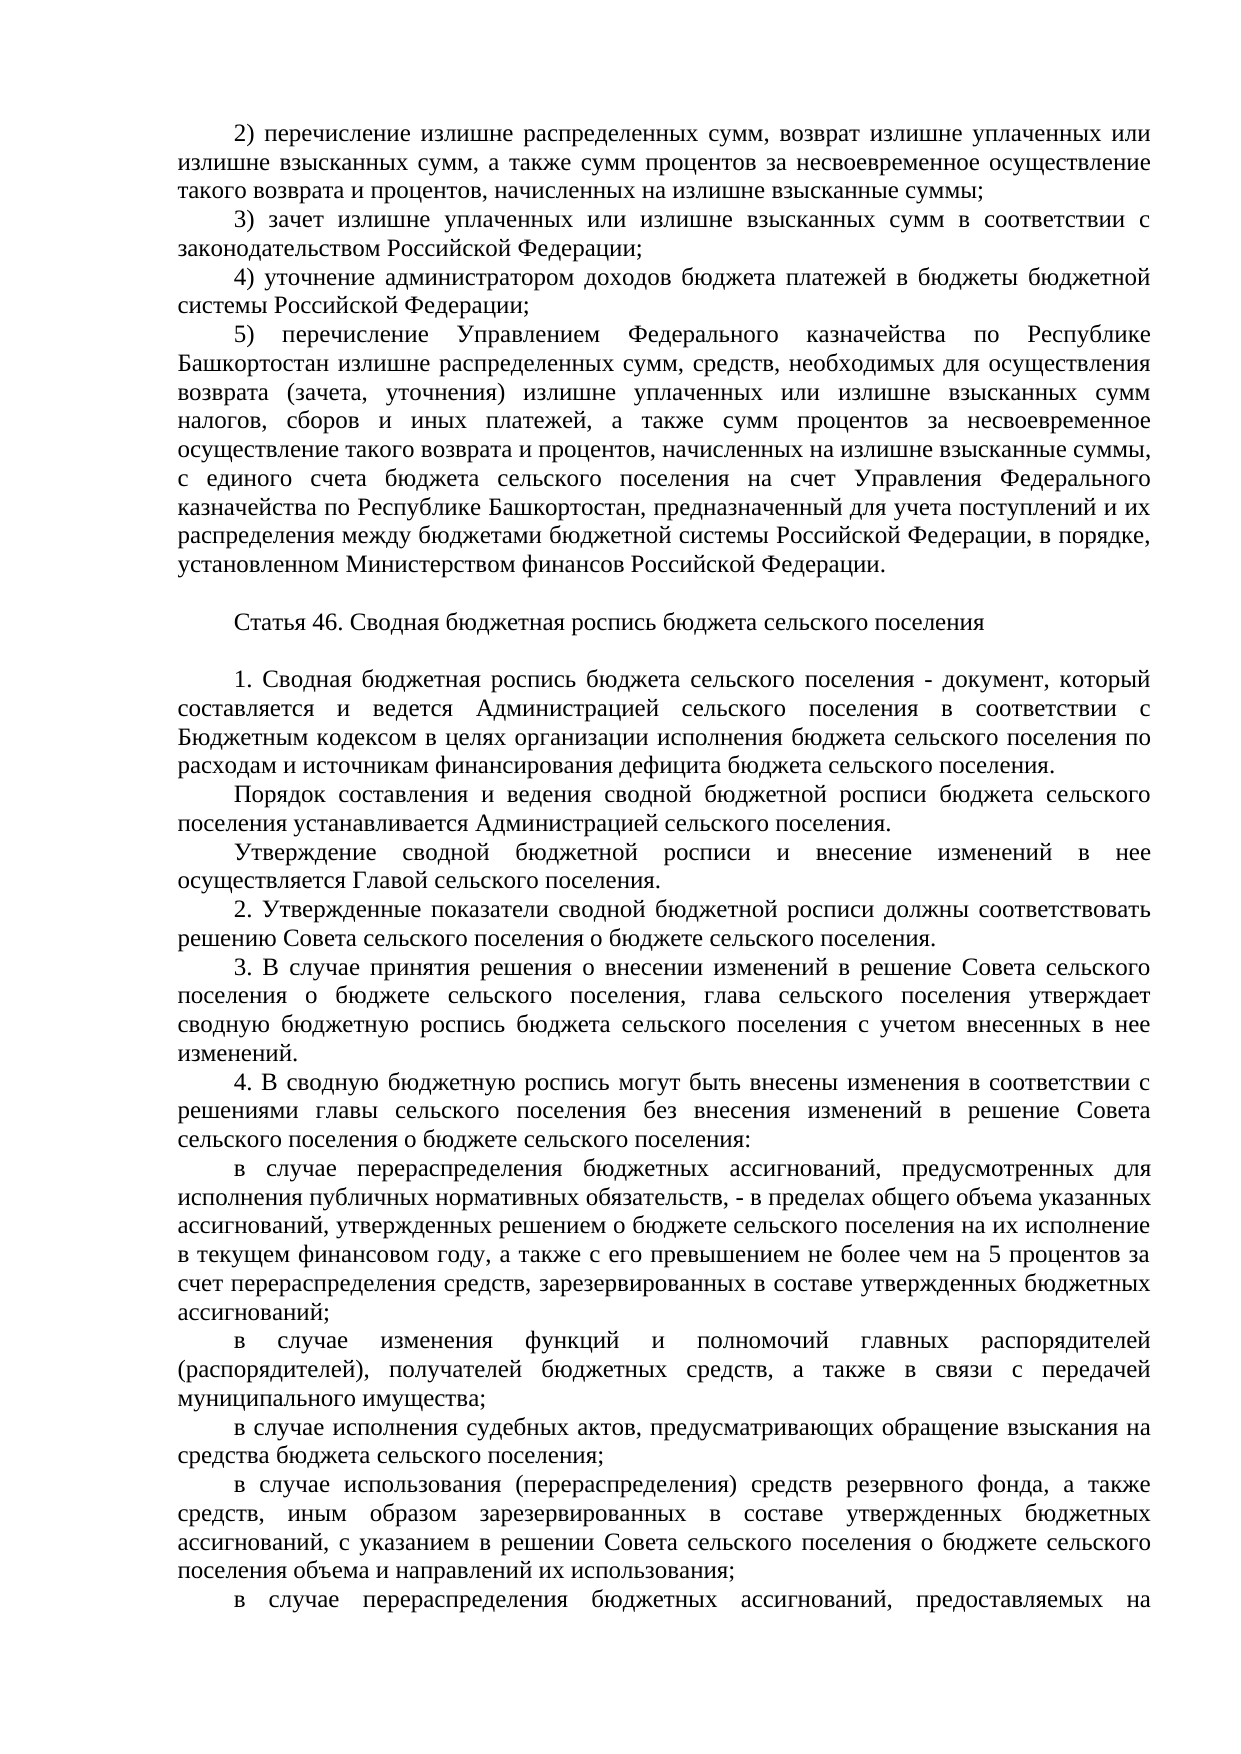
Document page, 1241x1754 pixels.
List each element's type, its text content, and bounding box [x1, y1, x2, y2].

text 2. Утвержденные показатели сводной бюджетной росписи должны соответствовать решению Совета сельского поселения о бюджете сельского поселения. [177, 894, 1152, 952]
text в случае использования (перераспределения) средств резервного фонда, а также средств, иным образом зарезервированных в составе утвержденных бюджетных ассигнований, с указанием в решении Совета сельского поселения о бюджете сельского поселения объема и направлений их использования; [177, 1469, 1152, 1584]
text в случае исполнения судебных актов, предусматривающих обращение взыскания на средства бюджета сельского поселения; [177, 1412, 1152, 1469]
text 1. Сводная бюджетная роспись бюджета сельского поселения - документ, который составляется и ведется Администрацией сельского поселения в соответствии с Бюджетным кодексом в целях организации исполнения бюджета сельского поселения по расходам и источникам финансирования дефицита бюджета сельского поселения. [177, 664, 1152, 779]
text 2) перечисление излишне распределенных сумм, возврат излишне уплаченных или излишне взысканных сумм, а также сумм процентов за несвоевременное осуществление такого возврата и процентов, начисленных на излишне взысканные суммы; [177, 118, 1152, 204]
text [177, 1584, 1152, 1613]
text Статья 46. Сводная бюджетная роспись бюджета сельского поселения [233, 607, 1152, 636]
text Утверждение сводной бюджетной росписи и внесение изменений в нее осуществляется Главой сельского поселения. [177, 837, 1152, 894]
text 4. В сводную бюджетную роспись могут быть внесены изменения в соответствии с решениями главы сельского поселения без внесения изменений в решение Совета сельского поселения о бюджете сельского поселения: [177, 1067, 1152, 1153]
text в случае изменения функций и полномочий главных распорядителей (распорядителей), получателей бюджетных средств, а также в связи с передачей муниципального имущества; [177, 1326, 1152, 1412]
text 3) зачет излишне уплаченных или излишне взысканных сумм в соответствии с законодательством Российской Федерации; [177, 204, 1152, 262]
text Порядок составления и ведения сводной бюджетной росписи бюджета сельского поселения устанавливается Администрацией сельского поселения. [177, 779, 1152, 837]
text 5) перечисление Управлением Федерального казначейства по Республике Башкортостан излишне распределенных сумм, средств, необходимых для осуществления возврата (зачета, уточнения) излишне уплаченных или излишне взысканных сумм налогов, сборов и иных платежей, а также сумм процентов за несвоевременное осуществление такого возврата и процентов, начисленных на излишне взысканные суммы, с единого счета бюджета сельского поселения на счет Управления Федерального казначейства по Республике Башкортостан, предназначенный для учета поступлений и их распределения между бюджетами бюджетной системы Российской Федерации, в порядке, установленном Министерством финансов Российской Федерации. [177, 319, 1152, 578]
text 4) уточнение администратором доходов бюджета платежей в бюджеты бюджетной системы Российской Федерации; [177, 262, 1152, 319]
text в случае перераспределения бюджетных ассигнований, предусмотренных для исполнения публичных нормативных обязательств, - в пределах общего объема указанных ассигнований, утвержденных решением о бюджете сельского поселения на их исполнение в текущем финансовом году, а также с его превышением не более чем на 5 процентов за счет перераспределения средств, зарезервированных в составе утвержденных бюджетных ассигнований; [177, 1153, 1152, 1326]
text 3. В случае принятия решения о внесении изменений в решение Совета сельского поселения о бюджете сельского поселения, глава сельского поселения утверждает сводную бюджетную роспись бюджета сельского поселения с учетом внесенных в нее изменений. [177, 952, 1152, 1067]
